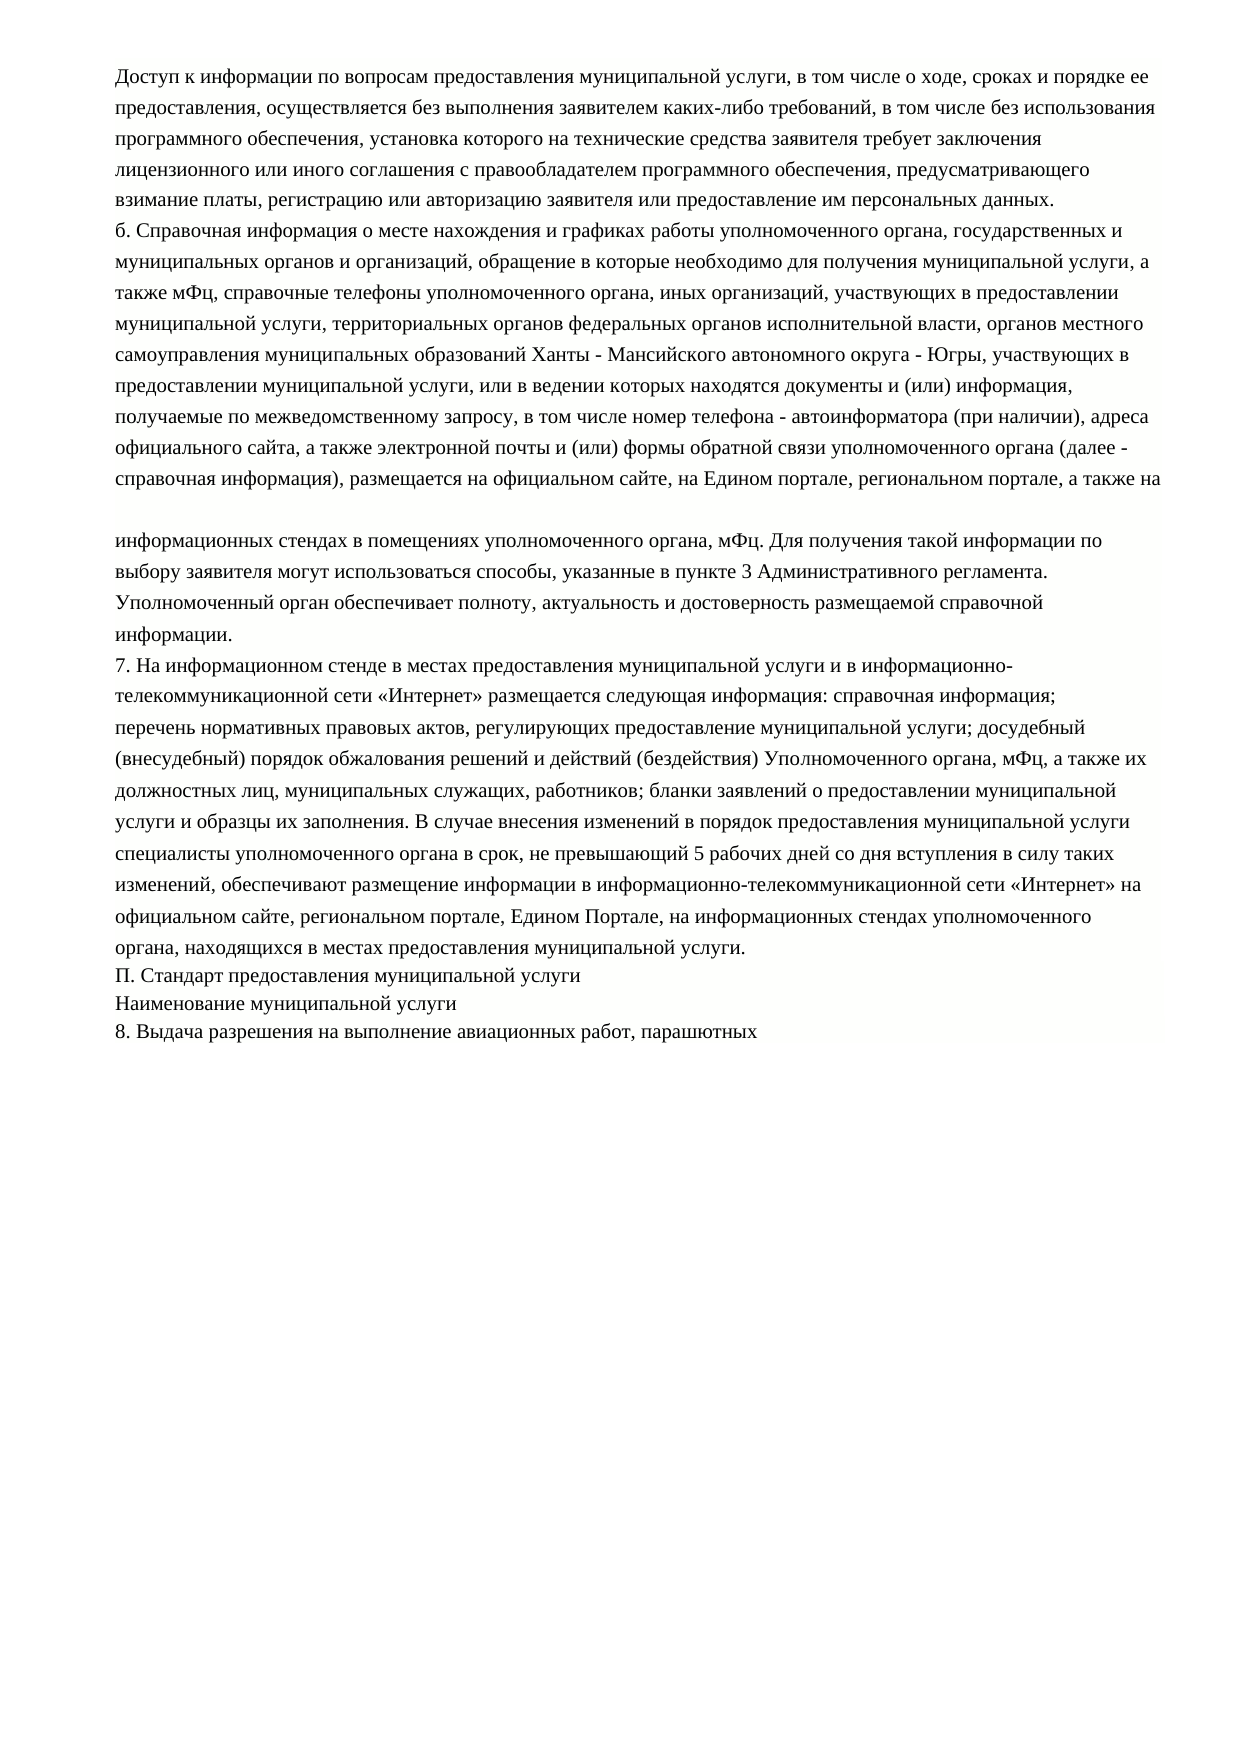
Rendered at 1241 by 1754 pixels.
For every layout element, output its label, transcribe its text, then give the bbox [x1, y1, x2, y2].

text П. Стандарт предоставления муниципальной услуги [115, 961, 1164, 988]
text Наименование муниципальной услуги [115, 988, 1164, 1016]
text 7. На информационном стенде в местах предоставления муниципальной услуги и в информационно-телекоммуникационной сети «Интернет» размещается следующая информация: справочная информация; [115, 647, 1162, 709]
text Доступ к информации по вопросам предоставления муниципальной услуги, в том числе о ходе, сроках и порядке ее предоставления, осуществляется без выполнения заявителем каких-либо требований, в том числе без использования программного обеспечения, установка которого на технические средства заявителя требует заключения лицензионного или иного соглашения с правообладателем программного обеспечения, предусматривающего взимание платы, регистрацию или авторизацию заявителя или предоставление им персональных данных. [115, 58, 1162, 213]
text б. Справочная информация о месте нахождения и графиках работы уполномоченного органа, государственных и муниципальных органов и организаций, обращение в которые необходимо для получения муниципальной услуги, а также мФц, справочные телефоны уполномоченного органа, иных организаций, участвующих в предоставлении муниципальной услуги, территориальных органов федеральных органов исполнительной власти, органов местного самоуправления муниципальных образований Ханты - Мансийского автономного округа - Югры, участвующих в предоставлении муниципальной услуги, или в ведении которых находятся документы и (или) информация, получаемые по межведомственному запросу, в том числе номер телефона - автоинформатора (при наличии), адреса официального сайта, а также электронной почты и (или) формы обратной связи уполномоченного органа (далее - справочная информация), размещается на официальном сайте, на Едином портале, региональном портале, а также на информационных стендах в помещениях уполномоченного органа, мФц. Для получения такой информации по выбору заявителя могут использоваться способы, указанные в пункте 3 Административного регламента. [115, 213, 1162, 584]
text Уполномоченный орган обеспечивает полноту, актуальность и достоверность размещаемой справочной информации. [115, 584, 1161, 647]
text 8. Выдача разрешения на выполнение авиационных работ, парашютных [115, 1016, 1165, 1043]
text перечень нормативных правовых актов, регулирующих предоставление муниципальной услуги; досудебный (внесудебный) порядок обжалования решений и действий (бездействия) Уполномоченного органа, мФц, а также их должностных лиц, муниципальных служащих, работников; бланки заявлений о предоставлении муниципальной услуги и образцы их заполнения. В случае внесения изменений в порядок предоставления муниципальной услуги специалисты уполномоченного органа в срок, не превышающий 5 рабочих дней со дня вступления в силу таких изменений, обеспечивают размещение информации в информационно-телекоммуникационной сети «Интернет» на официальном сайте, региональном портале, Едином Портале, на информационных стендах уполномоченного органа, находящихся в местах предоставления муниципальной услуги. [115, 709, 1161, 961]
